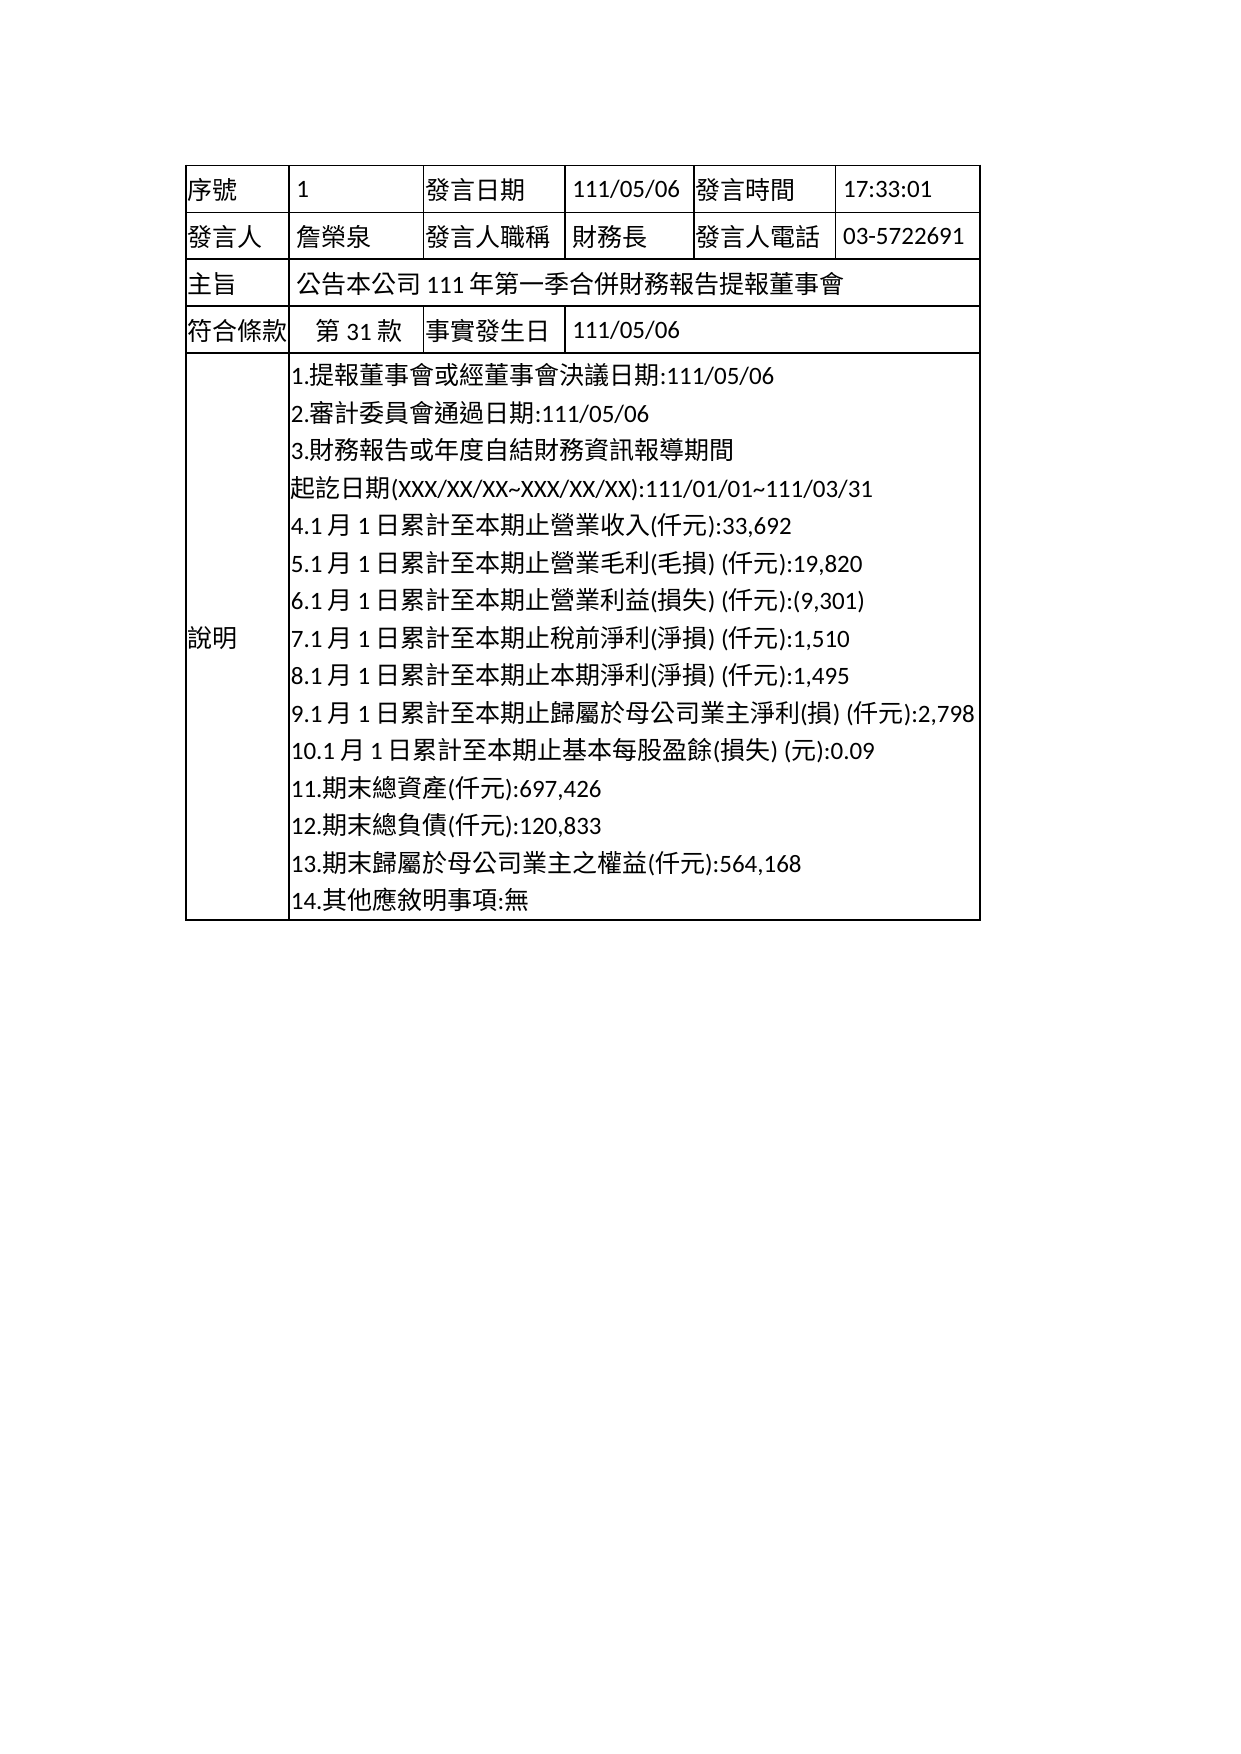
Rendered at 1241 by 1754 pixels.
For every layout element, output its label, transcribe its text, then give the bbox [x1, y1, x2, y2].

table_cell 詹榮泉 [290, 213, 423, 258]
table_cell 03-5722691 [836, 213, 979, 258]
table_cell 發言人職稱 [424, 213, 564, 258]
table_cell 財務長 [566, 213, 693, 258]
table_header 17:33:01 [836, 166, 979, 211]
table_header 1 [290, 166, 423, 211]
table_cell 符合條款 [187, 307, 288, 352]
table_cell 1.提報董事會或經董事會決議日期:111/05/06 2.審計委員會通過日期:111/05/06 3.財務報告或年度自結財務資訊報導期間 起訖日期(XXX/XX/XX~XXX/XX/XX):111/01/01~111/03/31 4.1月1日累計至本期止營業收入(仟元):33,692 5.1月1日累計至本期止營業毛利(毛損) (仟元):19,820 6.1月1日累計至本期止營業利益(損失) (仟元):(9,301) 7.1月1日累計至本期止稅前淨利(淨損) (仟元):1,510 8.1月1日累計至本期止本期淨利(淨損) (仟元):1,495 9.1月1日累計至本期止歸屬於母公司業主淨利(損) (仟元):2,798 10.1月1日累計至本期止基本每股盈餘(損失) (元):0.09 11.期末總資產(仟元):697,426 12.期末總負債(仟元):120,833 13.期末歸屬於母公司業主之權益(仟元):564,168 14.其他應敘明事項:無 [290, 354, 979, 919]
table_cell 發言人 [187, 213, 288, 258]
table_cell 111/05/06 [566, 307, 979, 352]
table_cell 公告本公司111年第一季合併財務報告提報董事會 [290, 260, 979, 305]
table_cell 主旨 [187, 260, 288, 305]
table_header 111/05/06 [566, 166, 693, 211]
table_cell 事實發生日 [424, 307, 564, 352]
table_header 序號 [187, 166, 288, 211]
table_cell 發言人電話 [695, 213, 835, 258]
table_cell 說明 [187, 354, 288, 919]
table_header 發言日期 [424, 166, 564, 211]
table_header 發言時間 [695, 166, 835, 211]
table_cell 第 31 款 [290, 307, 423, 352]
